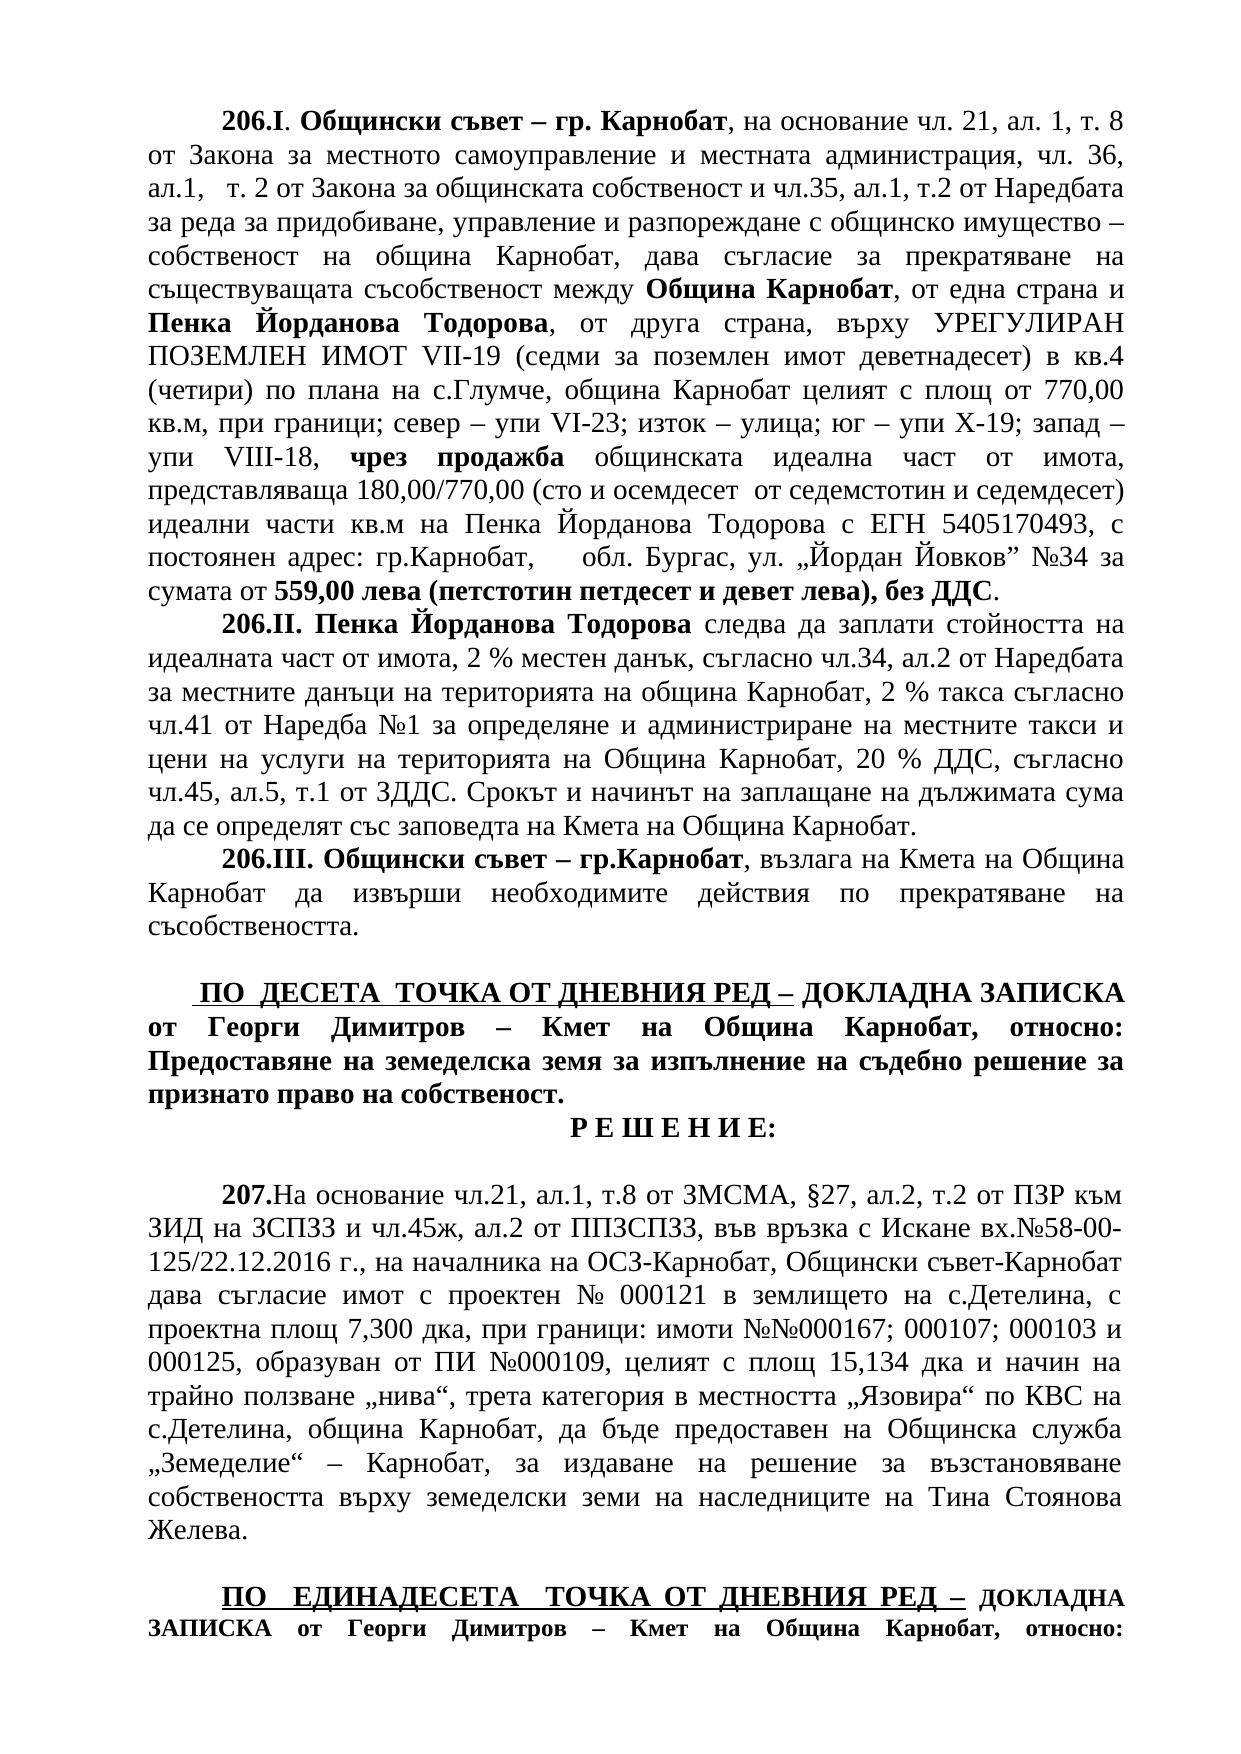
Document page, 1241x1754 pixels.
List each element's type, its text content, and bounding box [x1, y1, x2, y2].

text ПО ДЕСЕТА ТОЧКА ОТ ДНЕВНИЯ РЕД – ДОКЛАДНА ЗАПИСКА от Георги Димитров – Кмет на Община Карнобат, относно: Предоставяне на земеделска земя за изпълнение на съдебно решение за признато право на собственост. [148, 976, 1125, 1110]
text Р Е Ш Е Н И Е: [148, 1110, 1125, 1143]
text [148, 1579, 1125, 1642]
text 206.I. Общински съвет – гр. Карнобат, на основание чл. 21, ал. 1, т. 8 от Закона за местното самоуправление и местната администрация, чл. 36, ал.1, т. 2 от Закона за общинската собственост и чл.35, ал.1, т.2 от Наредбата за реда за придобиване, управление и разпореждане с общинско имущество – собственост на община Карнобат, дава съгласие за прекратяване на съществуващата съсобственост между Община Карнобат, от една страна и Пенка Йорданова Тодорова, от друга страна, върху УРЕГУЛИРАН ПОЗЕМЛЕН ИМОТ VII-19 (седми за поземлен имот деветнадесет) в кв.4 (четири) по плана на с.Глумче, община Карнобат целият с площ от 770,00 кв.м, при граници; север – упи VI-23; изток – улица; юг – упи X-19; запад – упи VIII-18, чрез продажба общинската идеална част от имота, представляваща 180,00/770,00 (сто и осемдесет от седемстотин и седемдесет) идеални части кв.м на Пенка Йорданова Тодорова с ЕГН 5405170493, с постоянен адрес: гр.Карнобат, обл. Бургас, ул. „Йордан Йовков” №34 за сумата от 559,00 лева (петстотин петдесет и девет лева), без ДДС. [148, 103, 1125, 607]
text 206.III. Общински съвет – гр.Карнобат, възлага на Кмета на Община Карнобат да извърши необходимите действия по прекратяване на съсобствеността. [148, 841, 1125, 942]
text 207.На основание чл.21, ал.1, т.8 от ЗМСМА, §27, ал.2, т.2 от ПЗР към ЗИД на ЗСПЗЗ и чл.45ж, ал.2 от ППЗСПЗЗ, във връзка с Искане вх.№58-00-125/22.12.2016 г., на началника на ОСЗ-Карнобат, Общински съвет-Карнобат дава съгласие имот с проектен № 000121 в землището на с.Детелина, с проектна площ 7,300 дка, при граници: имоти №№000167; 000107; 000103 и 000125, образуван от ПИ №000109, целият с площ 15,134 дка и начин на трайно ползване „нива“, трета категория в местността „Язовира“ по КВС на с.Детелина, община Карнобат, да бъде предоставен на Общинска служба „Земеделие“ – Карнобат, за издаване на решение за възстановяване собствеността върху земеделски земи на наследниците на Тина Стоянова Желева. [148, 1177, 1123, 1546]
text 206.II. Пенка Йорданова Тодорова следва да заплати стойността на идеалната част от имота, 2 % местен данък, съгласно чл.34, ал.2 от Наредбата за местните данъци на територията на община Карнобат, 2 % такса съгласно чл.41 от Наредба №1 за определяне и администриране на местните такси и цени на услуги на територията на Община Карнобат, 20 % ДДС, съгласно чл.45, ал.5, т.1 от ЗДДС. Срокът и начинът на заплащане на дължимата сума да се определят със заповедта на Кмета на Община Карнобат. [148, 607, 1125, 841]
